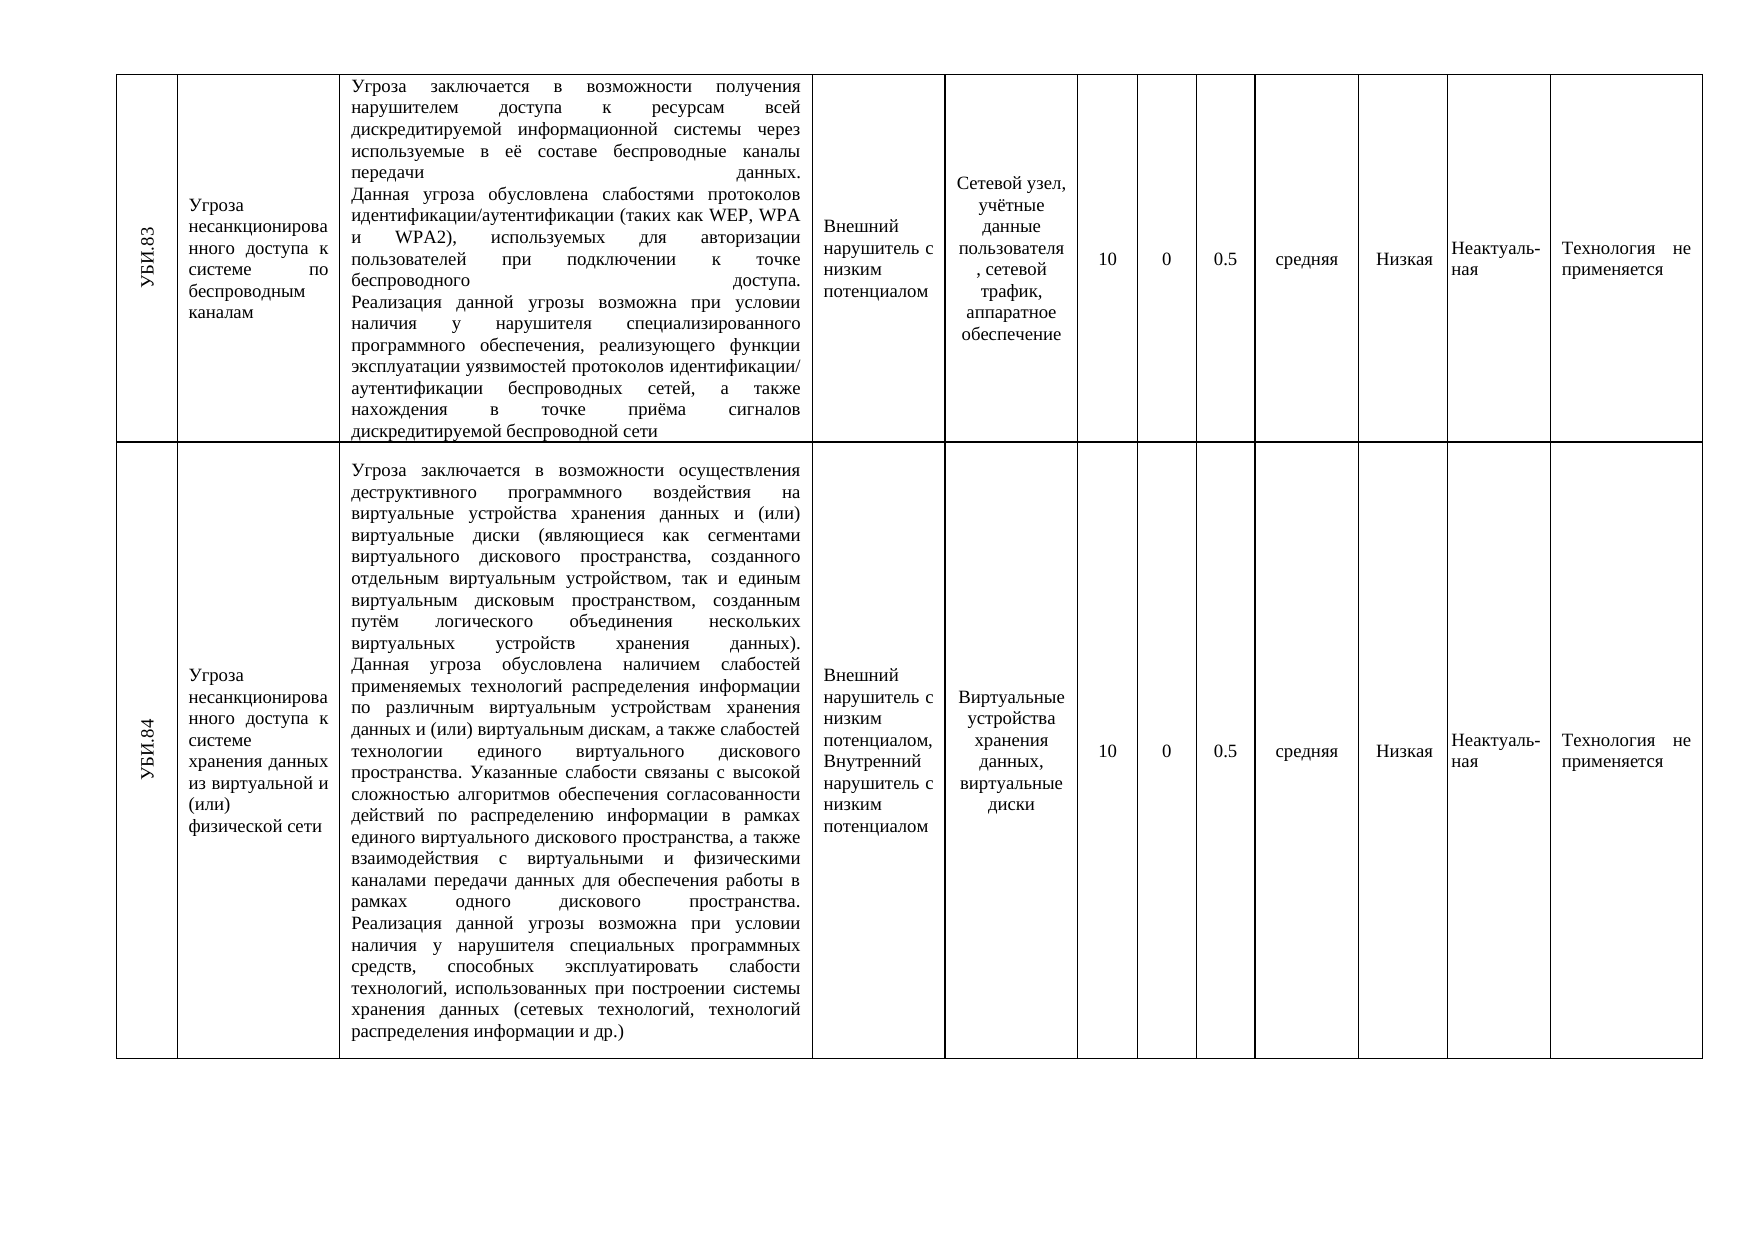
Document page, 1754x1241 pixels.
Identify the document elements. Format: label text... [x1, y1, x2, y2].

table_cell УБИ.83 [117, 75, 177, 441]
table_cell Низкая [1359, 443, 1447, 1058]
table_cell Угроза несанкционированного доступа к системе хранения данных из виртуальной и (или) физической сети [178, 443, 339, 1058]
table_cell Угроза несанкционированного доступа к системе по беспроводным каналам [178, 75, 339, 441]
table_cell средняя [1256, 75, 1358, 441]
table_cell Виртуальные устройства хранения данных, виртуальные диски [946, 443, 1077, 1058]
table_cell Угроза заключается в возможности осуществления деструктивного программного воздействия на виртуальные устройства хранения данных и (или) виртуальные диски (являющиеся как сегментами виртуального дискового пространства, созданного отдельным виртуальным устройством, так и единым виртуальным дисковым пространством, созданным путём логического объединения нескольких виртуальных устройств хранения данных). Данная угроза обусловлена наличием слабостей применяемых технологий распределения информации по различным виртуальным устройствам хранения данных и (или) виртуальным дискам, а также слабостей технологии единого виртуального дискового пространства. Указанные слабости связаны с высокой сложностью алгоритмов обеспечения согласованности действий по распределению информации в рамках единого виртуального дискового пространства, а также взаимодействия с виртуальными и физическими каналами передачи данных для обеспечения работы в рамках одного дискового пространства. Реализация данной угрозы возможна при условии наличия у нарушителя специальных программных средств, способных эксплуатировать слабости технологий, использованных при построении системы хранения данных (сетевых технологий, технологий распределения информации и др.) [340, 443, 812, 1058]
table_cell 0.5 [1197, 75, 1254, 441]
table_cell Угроза заключается в возможности получения нарушителем доступа к ресурсам всей дискредитируемой информационной системы через используемые в её составе беспроводные каналы передачи данных. Данная угроза обусловлена слабостями протоколов идентификации/аутентификации (таких как WEP, WPA и WPA2), используемых для авторизации пользователей при подключении к точке беспроводного доступа. Реализация данной угрозы возможна при условии наличия у нарушителя специализированного программного обеспечения, реализующего функции эксплуатации уязвимостей протоколов идентификации/ аутентификации беспроводных сетей, а также нахождения в точке приёма сигналов дискредитируемой беспроводной сети [340, 75, 812, 441]
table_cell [1551, 443, 1702, 1058]
table_cell 10 [1078, 75, 1137, 441]
table_cell УБИ.84 [117, 443, 177, 1058]
table_cell Низкая [1359, 75, 1447, 441]
table_cell средняя [1256, 443, 1358, 1058]
table_cell Сетевой узел, учётные данные пользователя, сетевой трафик, аппаратное обеспечение [946, 75, 1077, 441]
table_cell Неактуаль-ная [1448, 75, 1550, 441]
table_cell Внешний нарушитель с низким потенциалом [813, 75, 944, 441]
table_cell 0.5 [1197, 443, 1254, 1058]
table_cell Неактуаль-ная [1448, 443, 1550, 1058]
table_cell 0 [1138, 443, 1196, 1058]
table_cell 10 [1078, 443, 1137, 1058]
table_cell Внешний нарушитель с низким потенциалом, Внутренний нарушитель с низким потенциалом [813, 443, 944, 1058]
table_cell 0 [1138, 75, 1196, 441]
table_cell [1551, 75, 1702, 441]
